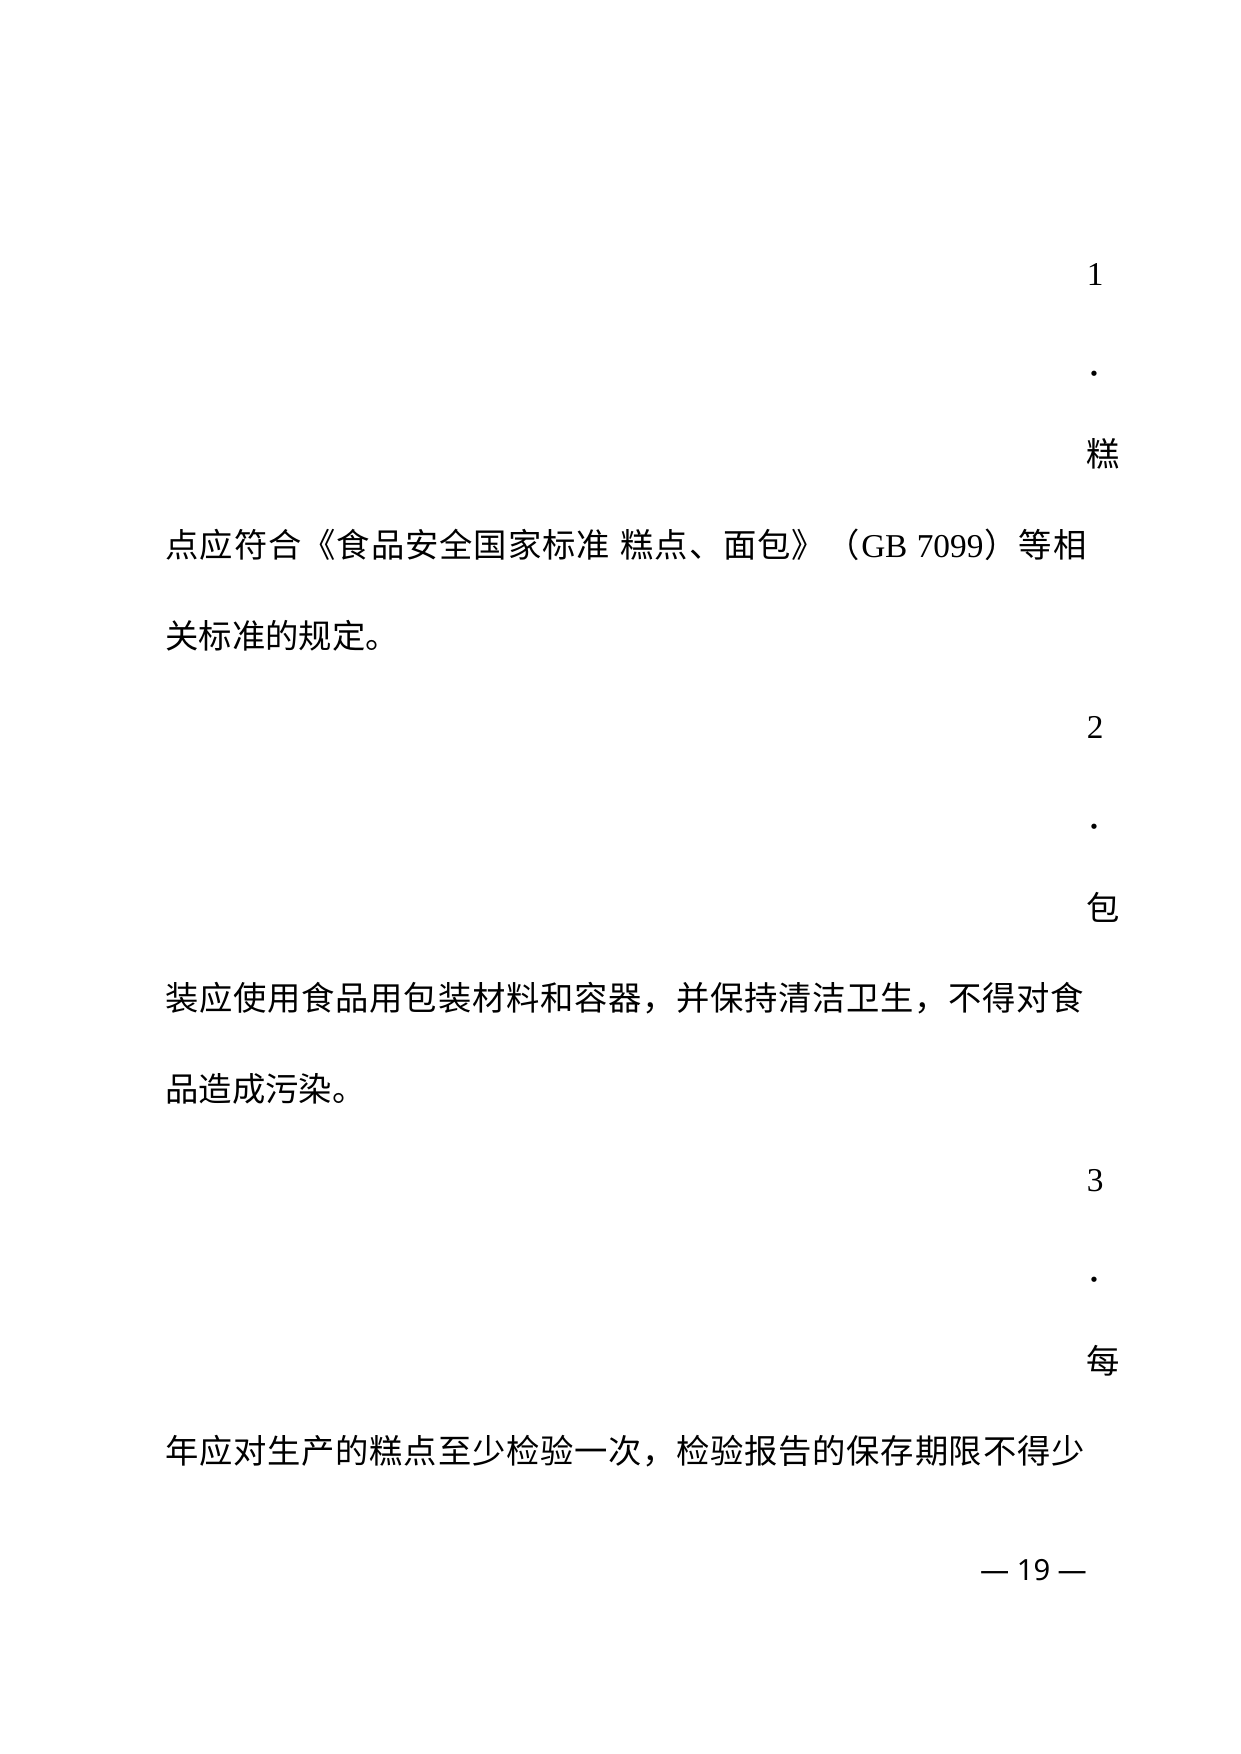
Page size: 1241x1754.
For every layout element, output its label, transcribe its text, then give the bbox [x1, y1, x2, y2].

list 包装应使用食品用包装材料和容器，并保持清洁卫生，不得对食品造成污染。 [165, 679, 1087, 1132]
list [165, 1132, 1087, 1494]
list 糕点应符合《食品安全国家标准 糕点、面包》（GB 7099）等相关标准的规定。 [165, 226, 1087, 679]
